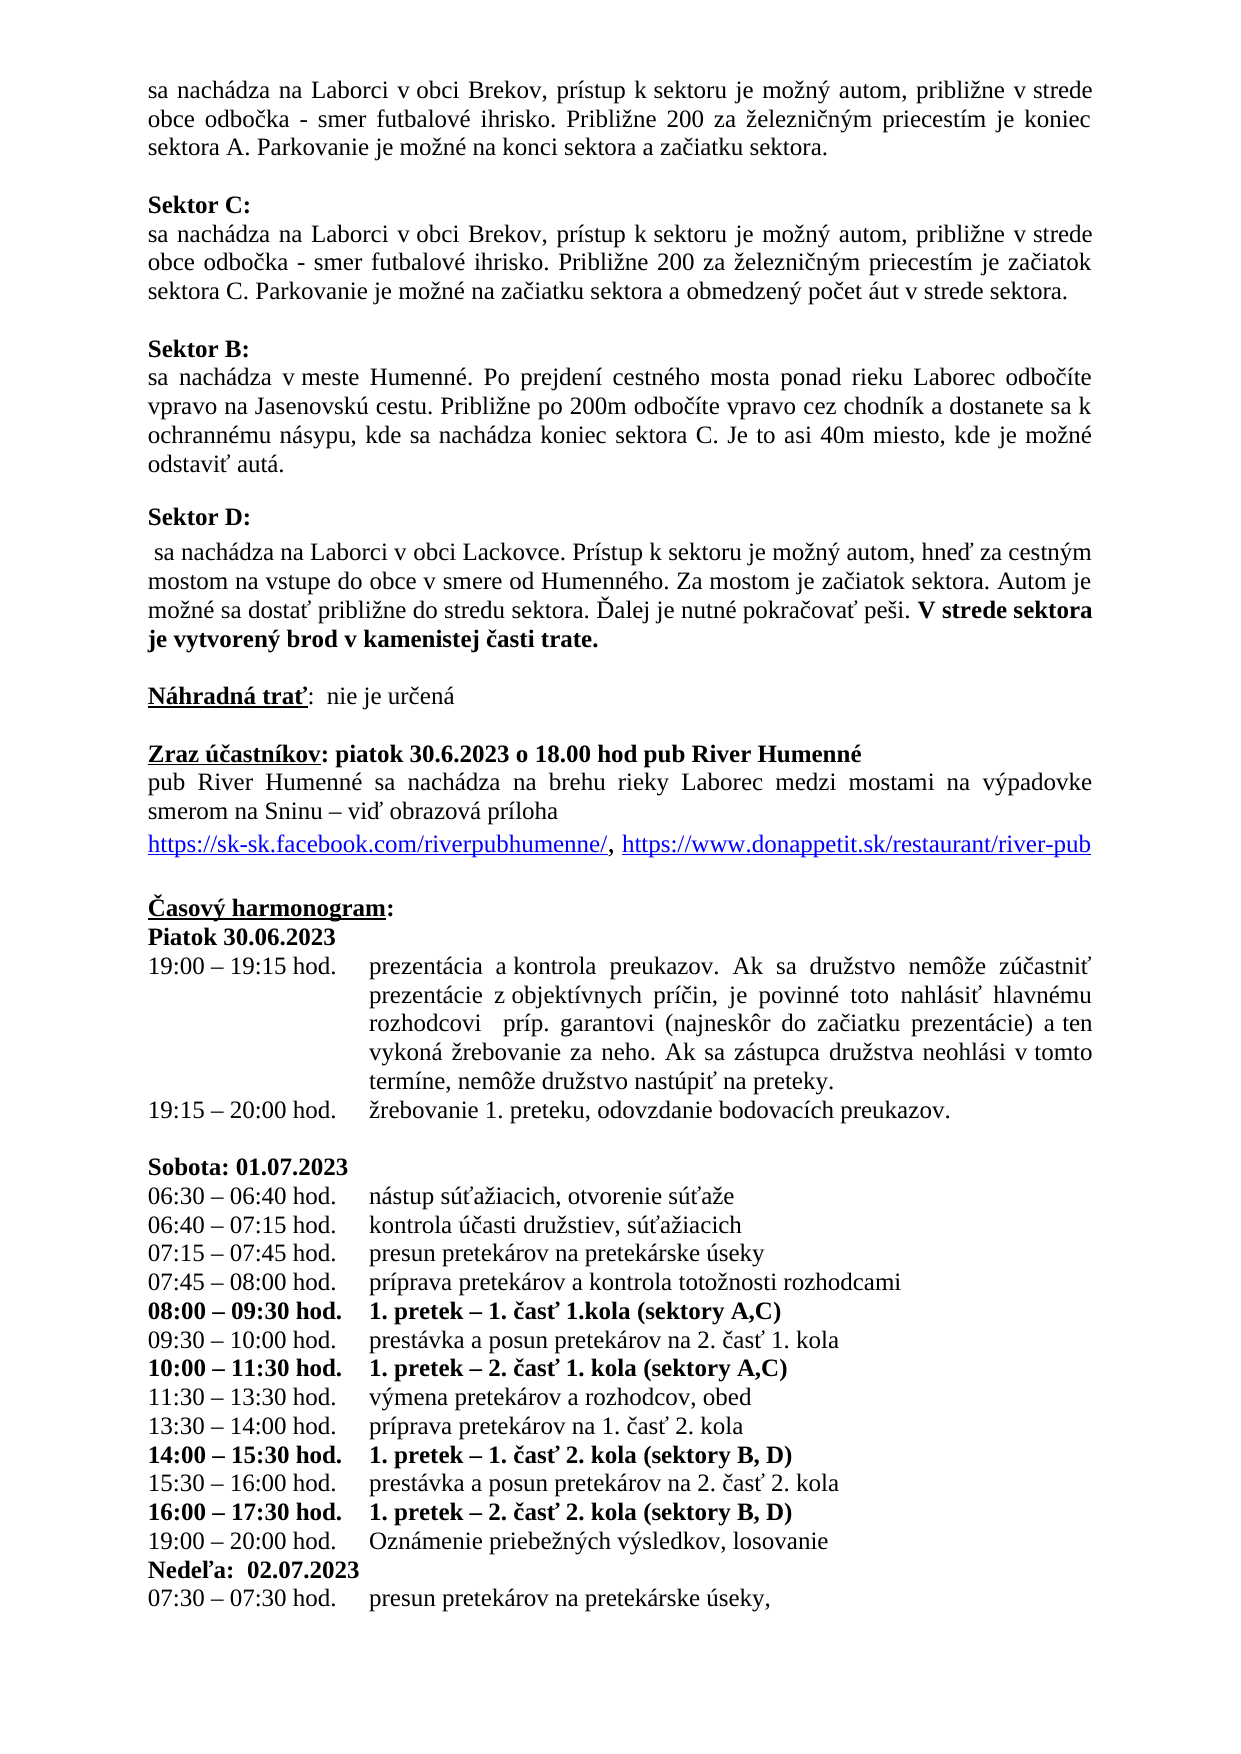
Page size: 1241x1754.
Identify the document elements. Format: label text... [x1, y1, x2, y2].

text 16:00 – 17:30 hod. 1. pretek – 2. časť 2. kola (sektory B, D) [148, 1497, 1092, 1526]
text https://sk-sk.facebook.com/riverpubhumenne/, https://www.donappetit.sk/restaurant/river-pub [148, 825, 1092, 858]
list sa nachádza na Laborci v obci Brekov, prístup k sektoru je možný autom, približne v strede obce odbočka - smer futbalové ihrisko. Približne 200 za železničným priecestím je začiatok sektora C. Parkovanie je možné na začiatku sektora a obmedzený počet áut v strede sektora. [148, 219, 1092, 305]
list Sektor B: [148, 334, 1092, 362]
list sa nachádza na Laborci v obci Brekov, prístup k sektoru je možný autom, približne v strede obce odbočka - smer futbalové ihrisko. Približne 200 za železničným priecestím je koniec sektora A. Parkovanie je možné na konci sektora a začiatku sektora. [148, 75, 1092, 161]
text 10:00 – 11:30 hod. 1. pretek – 2. časť 1. kola (sektory A,C) [148, 1353, 1092, 1382]
text 09:30 – 10:00 hod. prestávka a posun pretekárov na 2. časť 1. kola [148, 1325, 1092, 1353]
text Časový harmonogram: [148, 893, 1092, 922]
text 06:40 – 07:15 hod. kontrola účasti družstiev, súťažiacich [148, 1210, 1092, 1238]
text 19:15 – 20:00 hod. žrebovanie 1. preteku, odovzdanie bodovacích preukazov. [148, 1095, 1092, 1123]
subtitle Sobota: 01.07.2023 [148, 1152, 1092, 1181]
text 13:30 – 14:00 hod. príprava pretekárov na 1. časť 2. kola [148, 1411, 1092, 1440]
text 07:15 – 07:45 hod. presun pretekárov na pretekárske úseky [148, 1238, 1092, 1267]
list Sektor C: [148, 190, 1092, 219]
subtitle Sektor D: [148, 502, 1092, 531]
text Piatok 30.06.2023 [148, 922, 1092, 951]
text 08:00 – 09:30 hod. 1. pretek – 1. časť 1.kola (sektory A,C) [148, 1296, 1092, 1325]
text Zraz účastníkov: piatok 30.6.2023 o 18.00 hod pub River Humenné [148, 739, 1092, 767]
text 11:30 – 13:30 hod. výmena pretekárov a rozhodcov, obed [148, 1382, 1092, 1411]
text 07:45 – 08:00 hod. príprava pretekárov a kontrola totožnosti rozhodcami [148, 1267, 1092, 1296]
text pub River Humenné sa nachádza na brehu rieky Laborec medzi mostami na výpadovke smerom na Sninu – viď obrazová príloha [148, 767, 1092, 825]
text 14:00 – 15:30 hod. 1. pretek – 1. časť 2. kola (sektory B, D) [148, 1440, 1092, 1468]
text 19:00 – 20:00 hod. Oznámenie priebežných výsledkov, losovanie [148, 1526, 1092, 1555]
text Nedeľa: 02.07.2023 [148, 1555, 1092, 1583]
subtitle Náhradná trať: nie je určená [148, 681, 1092, 710]
text 15:30 – 16:00 hod. prestávka a posun pretekárov na 2. časť 2. kola [148, 1468, 1092, 1497]
text 19:00 – 19:15 hod. prezentácia a kontrola preukazov. Ak sa družstvo nemôže zúčastniť prezentácie z objektívnych príčin, je povinné toto nahlásiť hlavnému rozhodcovi príp. garantovi (najneskôr do začiatku prezentácie) a ten vykoná žrebovanie za neho. Ak sa zástupca družstva neohlási v tomto termíne, nemôže družstvo nastúpiť na preteky. [148, 951, 1092, 1095]
text 07:30 – 07:30 hod. presun pretekárov na pretekárske úseky, [148, 1583, 1092, 1612]
list sa nachádza v meste Humenné. Po prejdení cestného mosta ponad rieku Laborec odbočíte vpravo na Jasenovskú cestu. Približne po 200m odbočíte vpravo cez chodník a dostanete sa k ochrannému násypu, kde sa nachádza koniec sektora C. Je to asi 40m miesto, kde je možné odstaviť autá. [148, 362, 1092, 477]
subtitle sa nachádza na Laborci v obci Lackovce. Prístup k sektoru je možný autom, hneď za cestným mostom na vstupe do obce v smere od Humenného. Za mostom je začiatok sektora. Autom je možné sa dostať približne do stredu sektora. Ďalej je nutné pokračovať peši. V strede sektora je vytvorený brod v kamenistej časti trate. [148, 537, 1092, 652]
text 06:30 – 06:40 hod. nástup súťažiacich, otvorenie súťaže [148, 1181, 1092, 1210]
